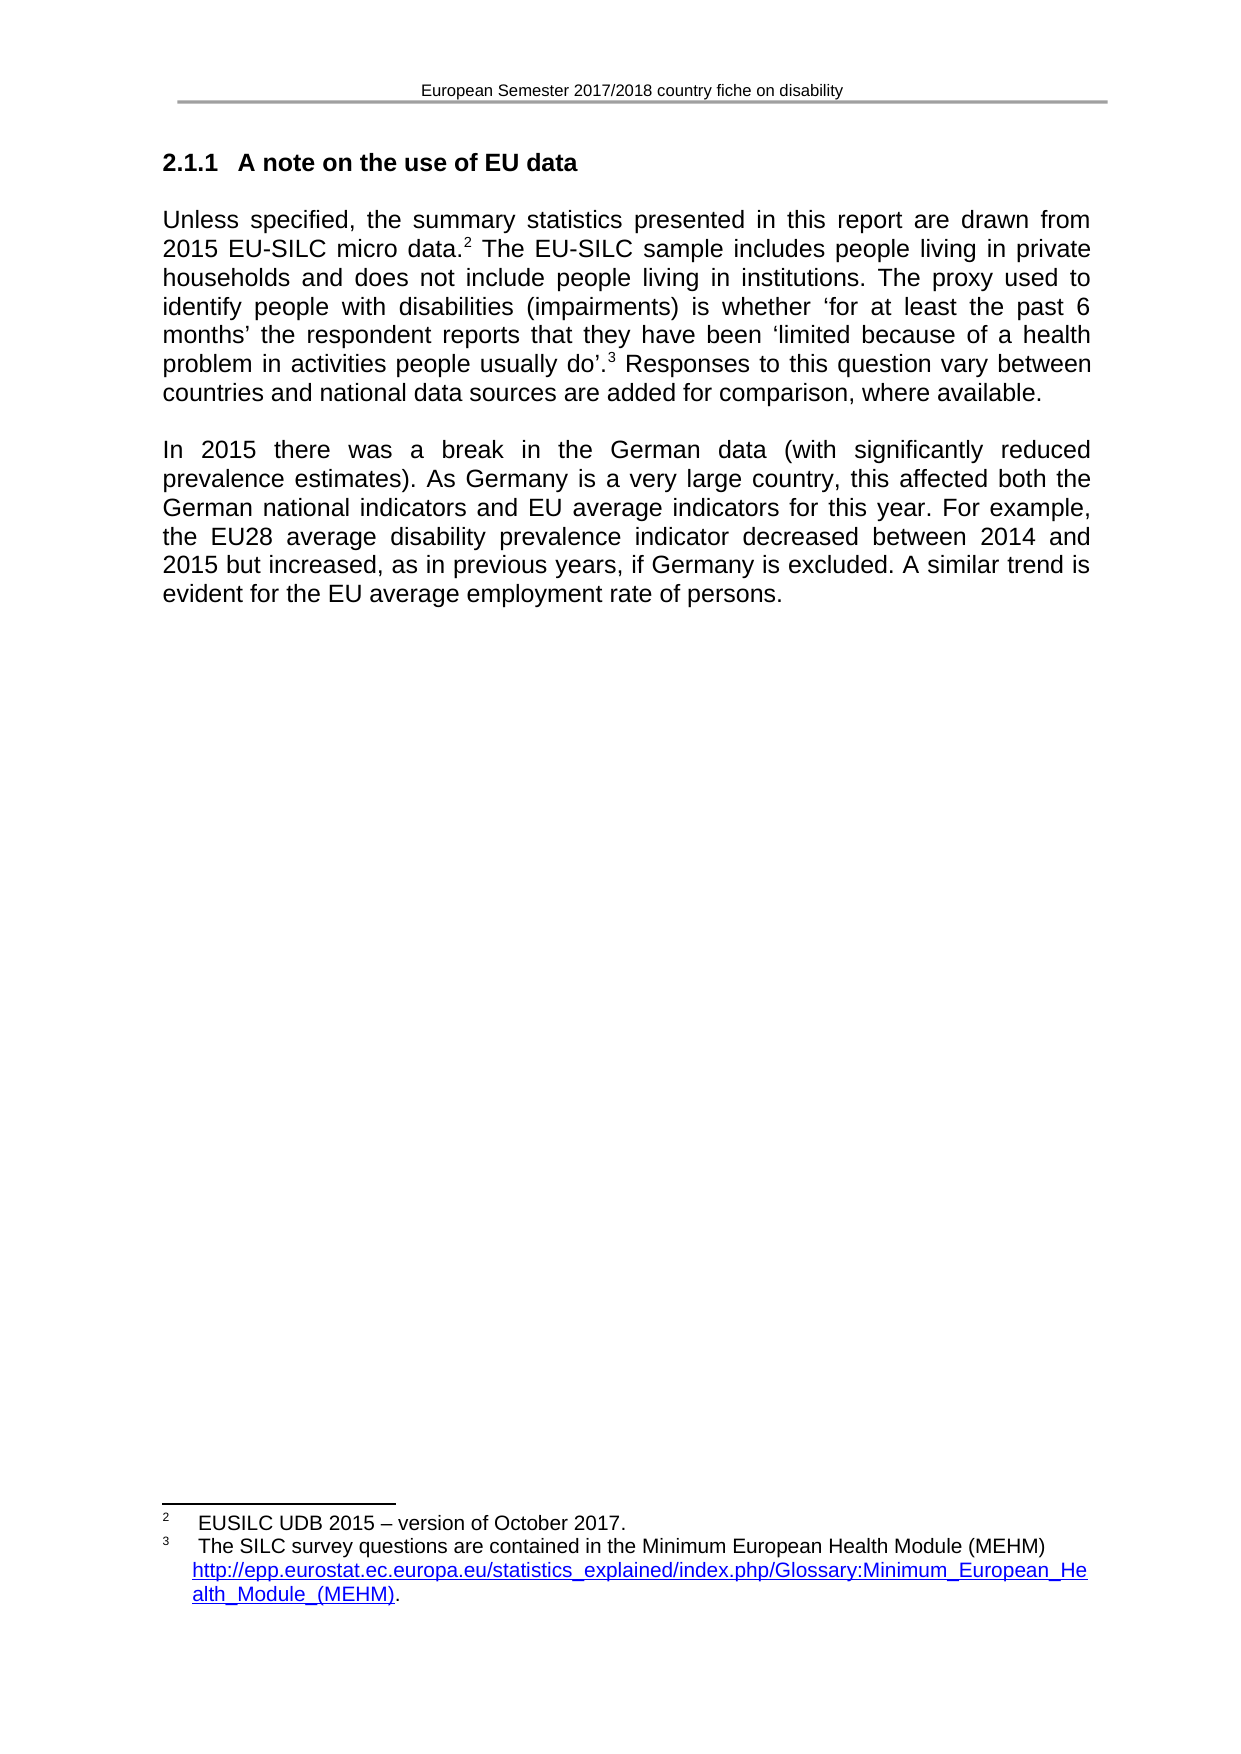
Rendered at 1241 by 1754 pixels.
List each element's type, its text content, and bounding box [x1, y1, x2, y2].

text In 2015 there was a break in the German data (with significantly reduced prevalence estimates). As Germany is a very large country, this affected both the German national indicators and EU average indicators for this year. For example, the EU28 average disability prevalence indicator decreased between 2014 and 2015 but increased, as in previous years, if Germany is excluded. A similar trend is evident for the EU average employment rate of persons. [162, 435, 1092, 608]
text Unless specified, the summary statistics presented in this report are drawn from 2015 EU-SILC micro data. The EU-SILC sample includes people living in private households and does not include people living in institutions. The proxy used to identify people with disabilities (impairments) is whether ‘for at least the past 6 months’ the respondent reports that they have been ‘limited because of a health problem in activities people usually do’. Responses to this question vary between countries and national data sources are added for comparison, where available. [162, 205, 1092, 406]
subtitle A note on the use of EU data [162, 148, 1092, 176]
